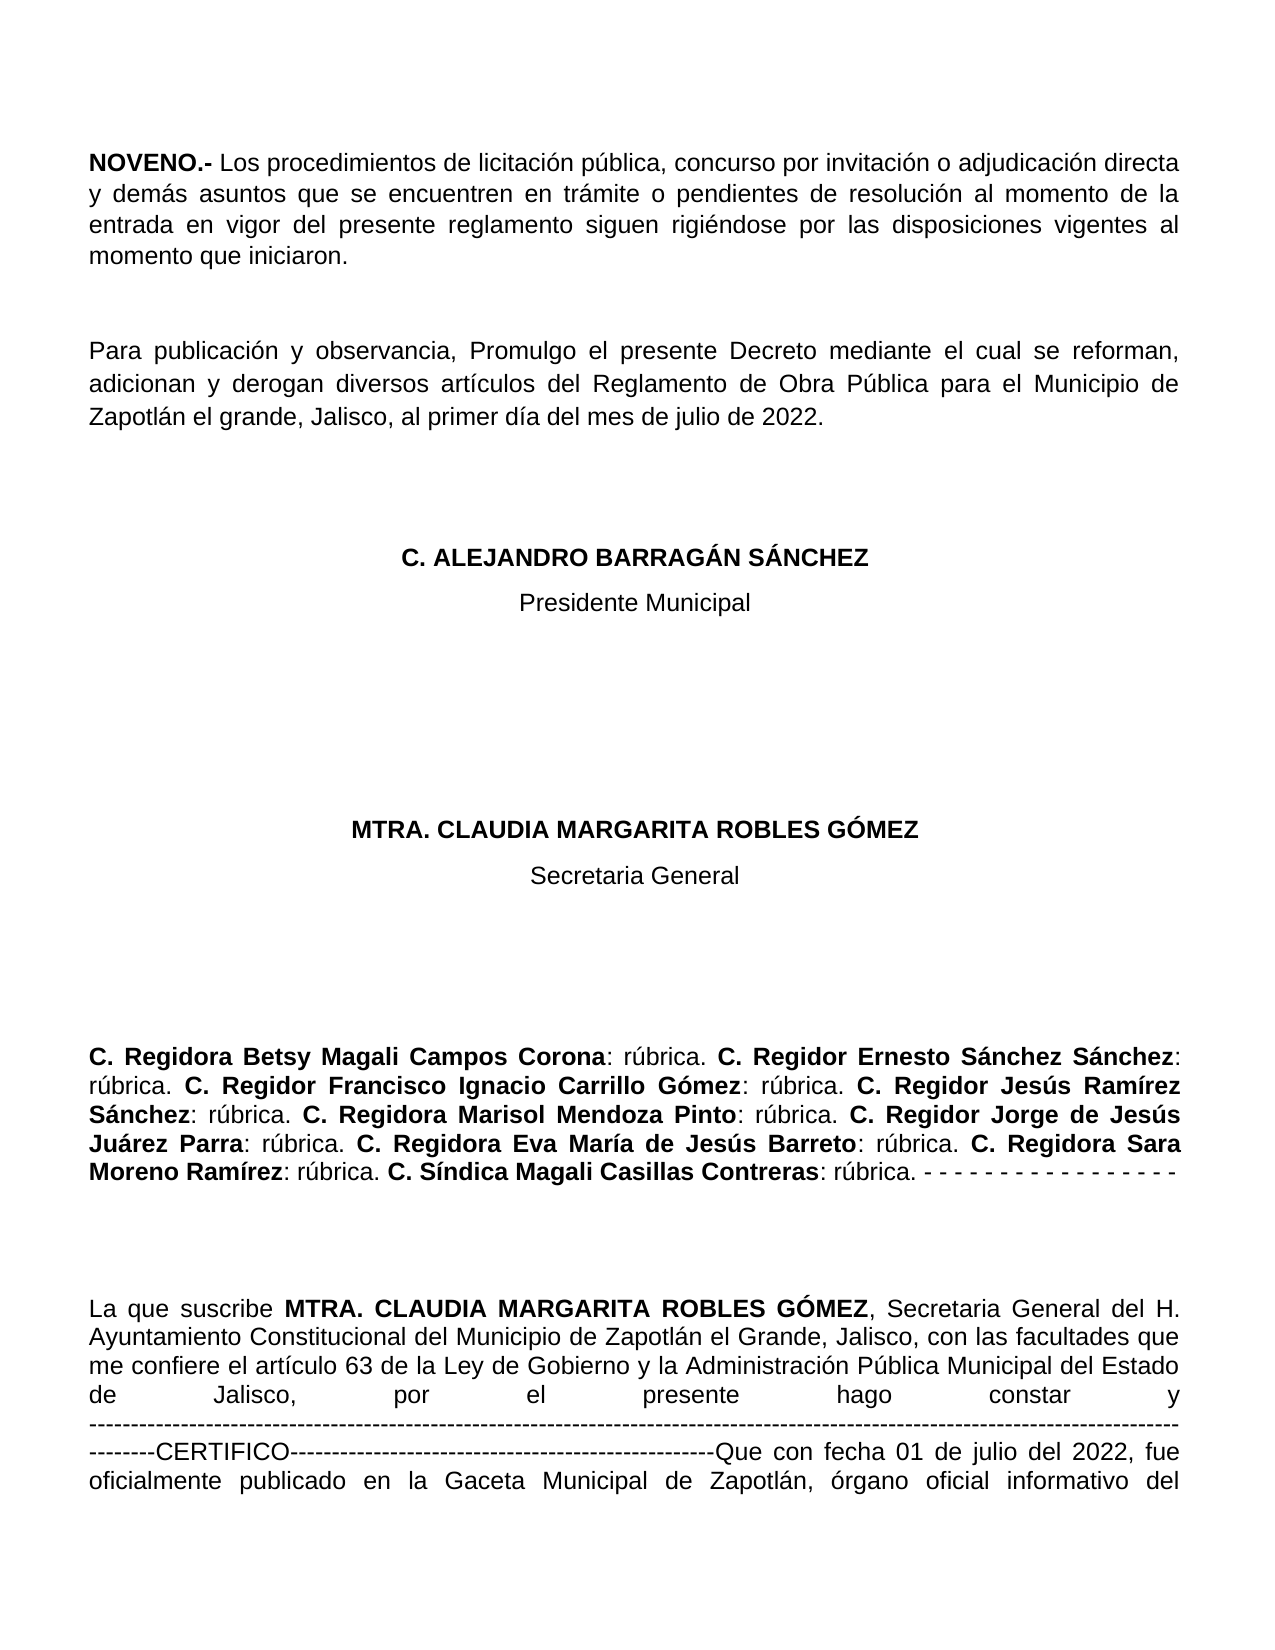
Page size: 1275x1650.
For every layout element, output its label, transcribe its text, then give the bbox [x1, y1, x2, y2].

text C. Regidora Betsy Magali Campos Corona: rúbrica. C. Regidor Ernesto Sánchez Sánchez: rúbrica. C. Regidor Francisco Ignacio Carrillo Gómez: rúbrica. C. Regidor Jesús Ramírez Sánchez: rúbrica. C. Regidora Marisol Mendoza Pinto: rúbrica. C. Regidor Jorge de Jesús Juárez Parra: rúbrica. C. Regidora Eva María de Jesús Barreto: rúbrica. C. Regidora Sara Moreno Ramírez: rúbrica. C. Síndica Magali Casillas Contreras: rúbrica. - - - - - - - - - - - - - - - - - [89, 1042, 1181, 1186]
text Para publicación y observancia, Promulgo el presente Decreto mediante el cual se reforman, adicionan y derogan diversos artículos del Reglamento de Obra Pública para el Municipio de Zapotlán el grande, Jalisco, al primer día del mes de julio de 2022. [89, 336, 1181, 431]
text Secretaria General [89, 861, 1181, 889]
text MTRA. CLAUDIA MARGARITA ROBLES GÓMEZ [89, 815, 1181, 844]
text Presidente Municipal [89, 588, 1181, 617]
text NOVENO.- Los procedimientos de licitación pública, concurso por invitación o adjudicación directa y demás asuntos que se encuentren en trámite o pendientes de resolución al momento de la entrada en vigor del presente reglamento siguen rigiéndose por las disposiciones vigentes al momento que iniciaron. [89, 148, 1181, 269]
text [89, 1293, 1181, 1495]
text C. ALEJANDRO BARRAGÁN SÁNCHEZ [89, 543, 1181, 571]
